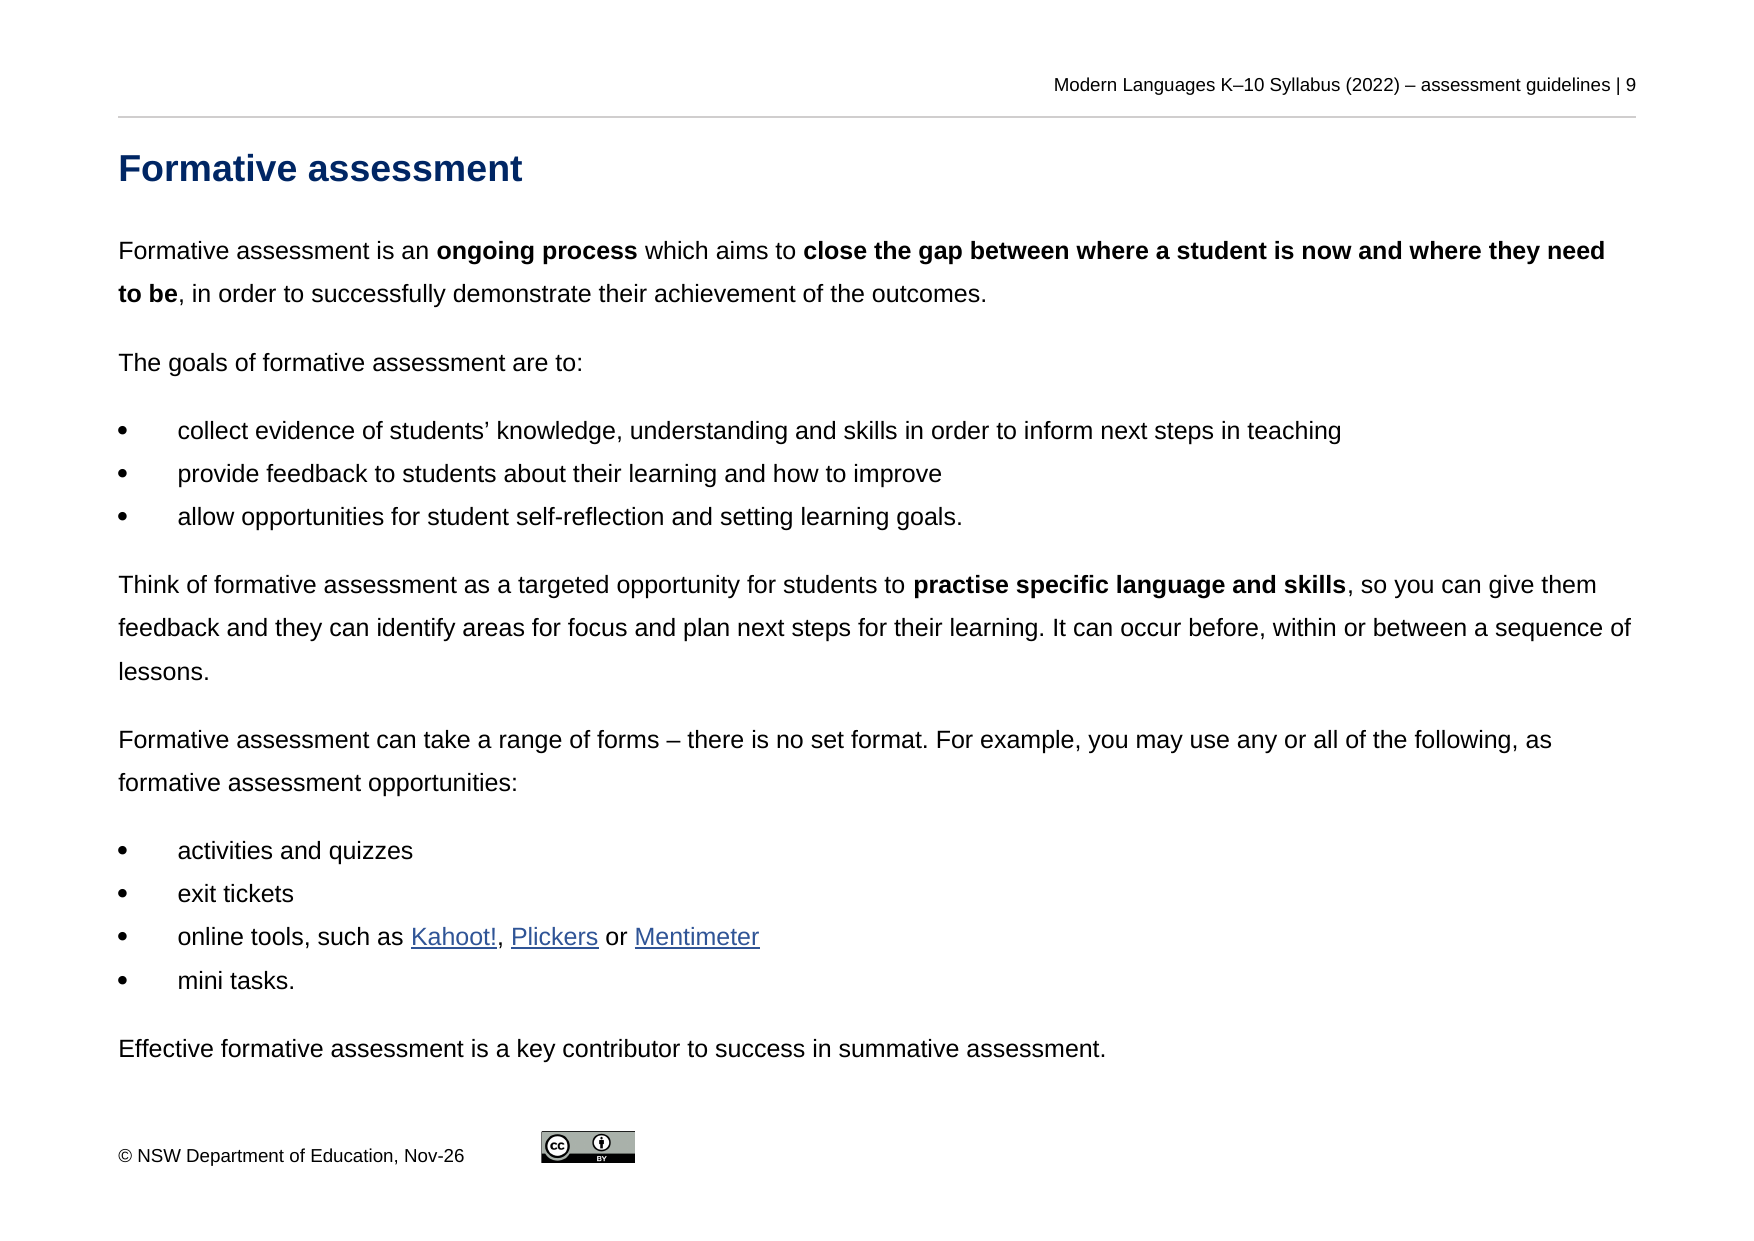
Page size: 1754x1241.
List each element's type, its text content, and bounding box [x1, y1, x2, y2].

list exit tickets [118, 879, 1636, 908]
subtitle Formative assessment [118, 147, 1636, 190]
picture [541, 1131, 635, 1163]
list collect evidence of students’ knowledge, understanding and skills in order to inform next steps in teaching [118, 416, 1636, 444]
text Formative assessment can take a range of forms – there is no set format. For example, you may use any or all of the following, as formative assessment opportunities: [118, 725, 1636, 797]
text Think of formative assessment as a targeted opportunity for students to practise specific language and skills, so you can give them feedback and they can identify areas for focus and plan next steps for their learning. It can occur before, within or between a sequence of lessons. [118, 570, 1636, 685]
text The goals of formative assessment are to: [118, 347, 1636, 376]
list online tools, such as Kahoot!, Plickers or Mentimeter [118, 922, 1636, 951]
text Effective formative assessment is a key contributor to success in summative assessment. [118, 1034, 1636, 1063]
text Formative assessment is an ongoing process which aims to close the gap between where a student is now and where they need to be, in order to successfully demonstrate their achievement of the outcomes. [118, 236, 1636, 308]
list allow opportunities for student self-reflection and setting learning goals. [118, 502, 1636, 531]
list activities and quizzes [118, 836, 1636, 865]
list provide feedback to students about their learning and how to improve [118, 459, 1636, 488]
list mini tasks. [118, 966, 1636, 994]
